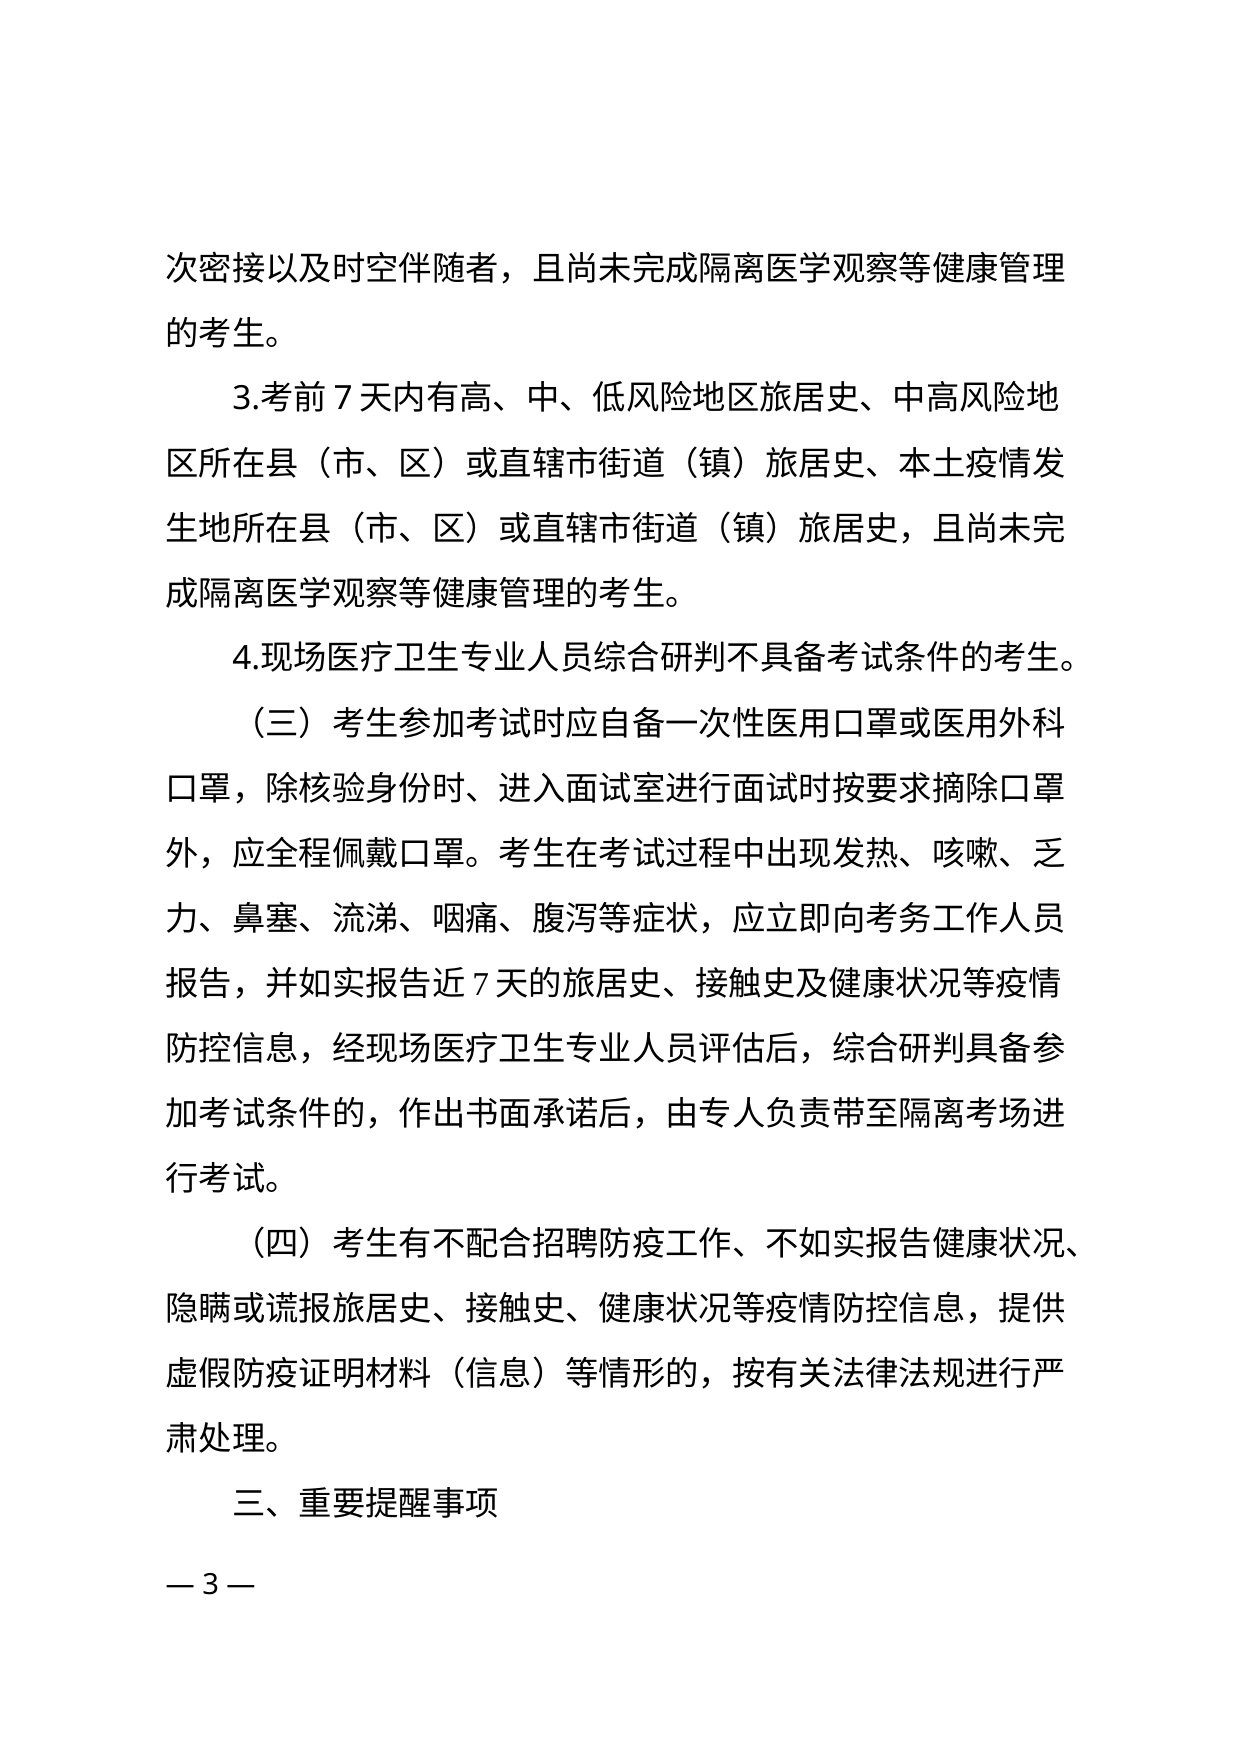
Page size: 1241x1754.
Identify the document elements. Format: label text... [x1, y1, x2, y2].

text （三）考生参加考试时应自备一次性医用口罩或医用外科口罩，除核验身份时、进入面试室进行面试时按要求摘除口罩外，应全程佩戴口罩。考生在考试过程中出现发热、咳嗽、乏力、鼻塞、流涕、咽痛、腹泻等症状，应立即向考务工作人员报告，并如实报告近7天的旅居史、接触史及健康状况等疫情防控信息，经现场医疗卫生专业人员评估后，综合研判具备参加考试条件的，作出书面承诺后，由专人负责带至隔离考场进行考试。 [165, 688, 1087, 1208]
text （四）考生有不配合招聘防疫工作、不如实报告健康状况、隐瞒或谎报旅居史、接触史、健康状况等疫情防控信息，提供虚假防疫证明材料（信息）等情形的，按有关法律法规进行严肃处理。 [165, 1208, 1087, 1468]
text 三、重要提醒事项 [165, 1468, 1087, 1533]
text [165, 233, 1087, 363]
text 4.现场医疗卫生专业人员综合研判不具备考试条件的考生。 [165, 623, 1087, 688]
text 3.考前7天内有高、中、低风险地区旅居史、中高风险地区所在县（市、区）或直辖市街道（镇）旅居史、本土疫情发生地所在县（市、区）或直辖市街道（镇）旅居史，且尚未完成隔离医学观察等健康管理的考生。 [165, 363, 1087, 623]
